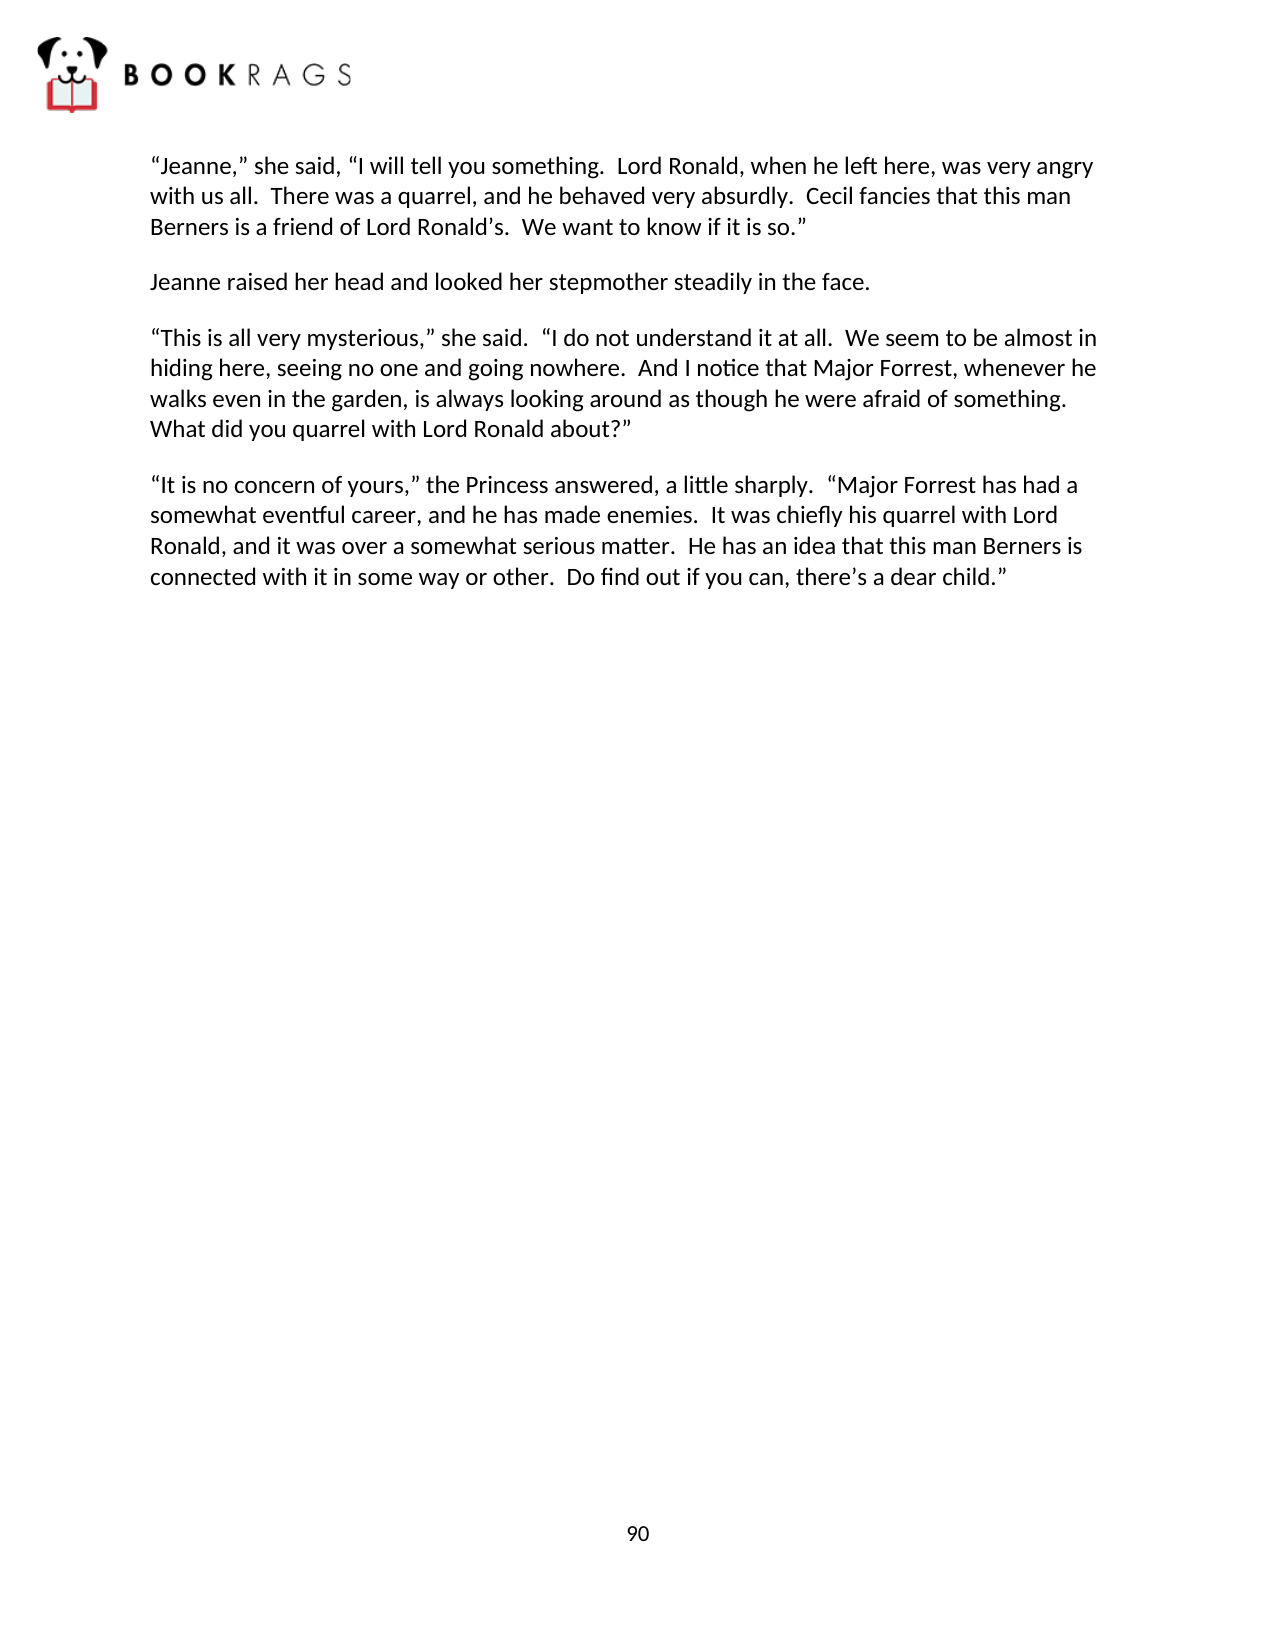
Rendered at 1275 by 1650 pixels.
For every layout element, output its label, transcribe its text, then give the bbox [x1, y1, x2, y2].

picture [37, 37, 351, 113]
text “Jeanne,” she said, “I will tell you something. Lord Ronald, when he left here, was very angry with us all. There was a quarrel, and he behaved very absurdly. Cecil fancies that this man Berners is a friend of Lord Ronald’s. We want to know if it is so.” [150, 150, 1125, 242]
text “It is no concern of yours,” the Princess answered, a little sharply. “Major Forrest has had a somewhat eventful career, and he has made enemies. It was chiefly his quarrel with Lord Ronald, and it was over a somewhat serious matter. He has an idea that this man Berners is connected with it in some way or other. Do find out if you can, there’s a dear child.” [150, 469, 1125, 591]
text Jeanne raised her head and looked her stepmother steadily in the face. [150, 267, 1125, 297]
text “This is all very mysterious,” she said. “I do not understand it at all. We seem to be almost in hiding here, seeing no one and going nowhere. And I notice that Major Forrest, whenever he walks even in the garden, is always looking around as though he were afraid of something. What did you quarrel with Lord Ronald about?” [150, 322, 1125, 444]
